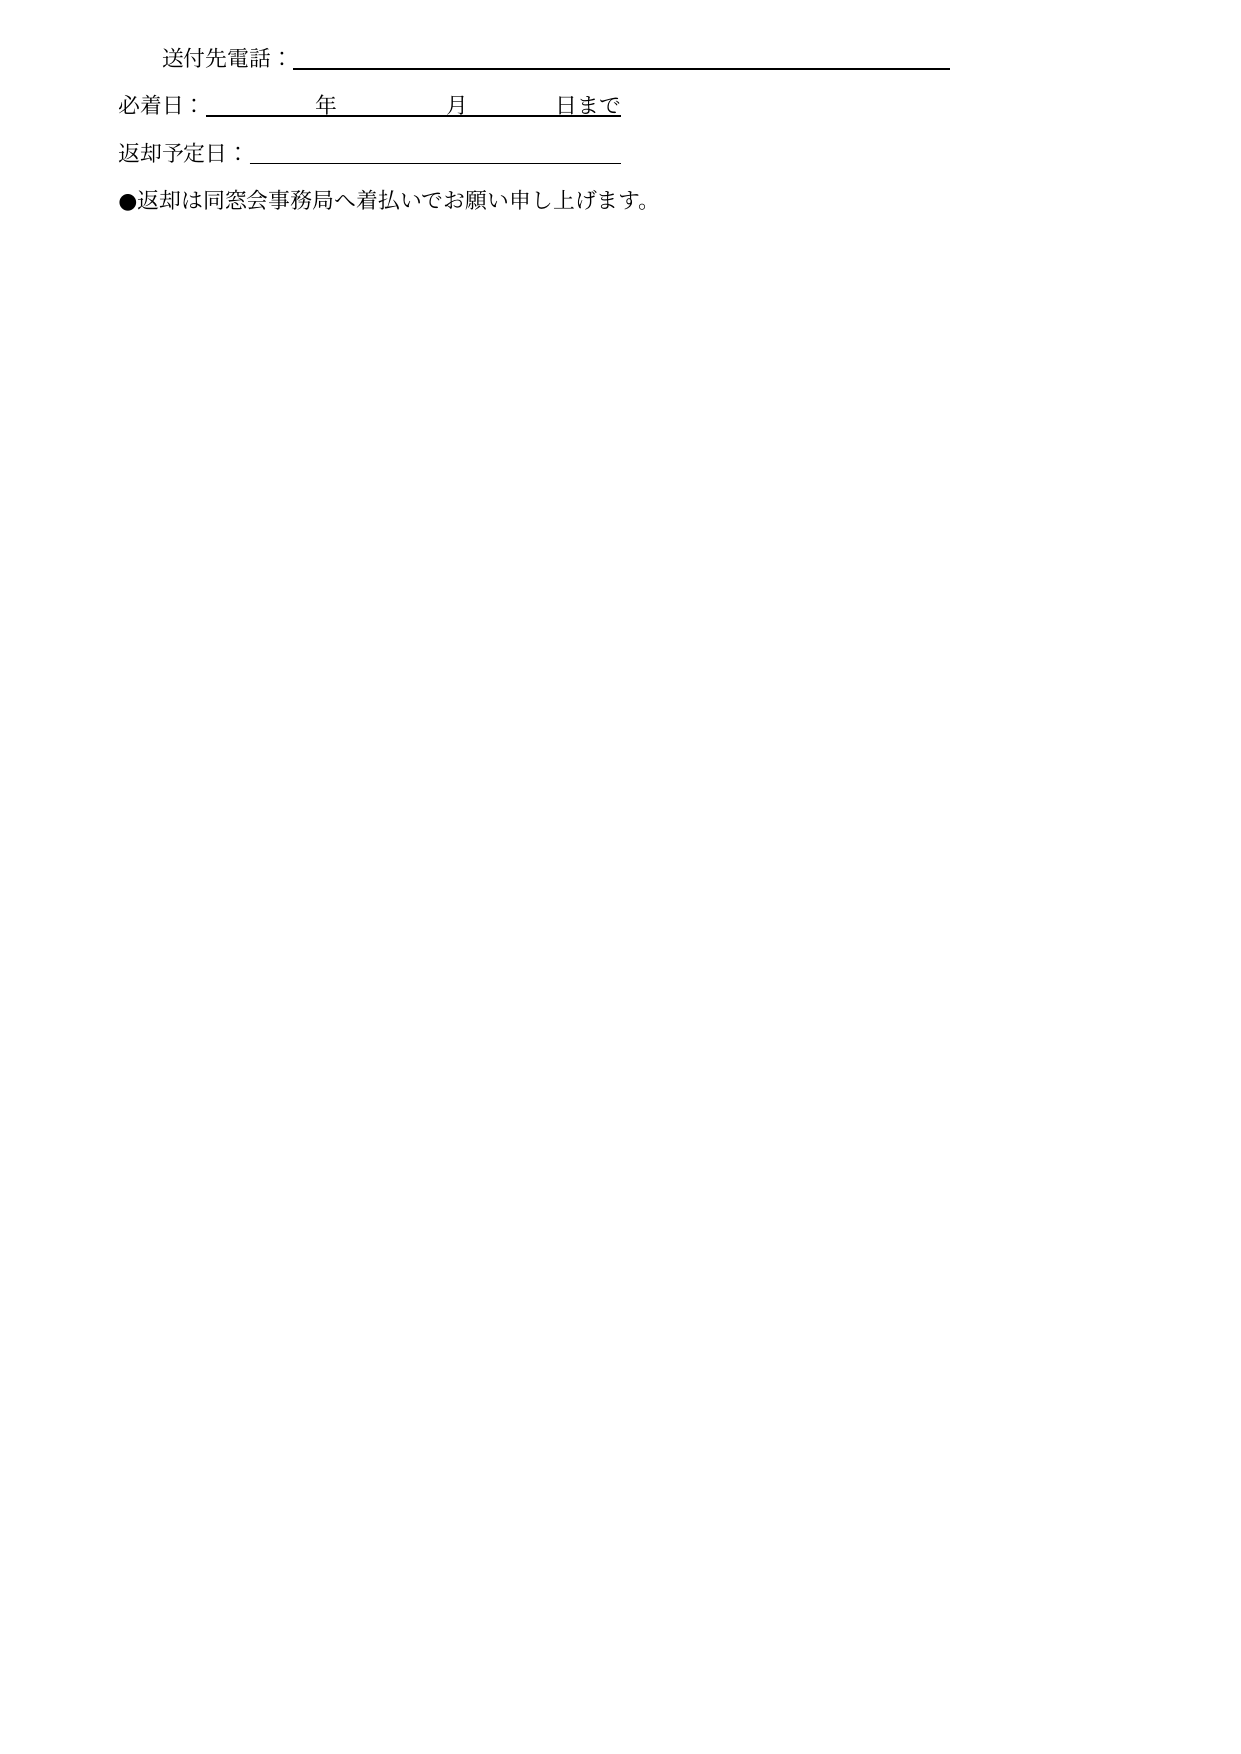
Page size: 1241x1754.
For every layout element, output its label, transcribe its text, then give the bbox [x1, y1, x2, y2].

text ●返却は同窓会事務局へ着払いでお願い申し上げます。 [118, 183, 1122, 214]
text 必着日： 年 月 日まで [118, 88, 1122, 120]
text 返却予定日： [118, 136, 1122, 167]
text 送付先電話： [118, 41, 1122, 73]
